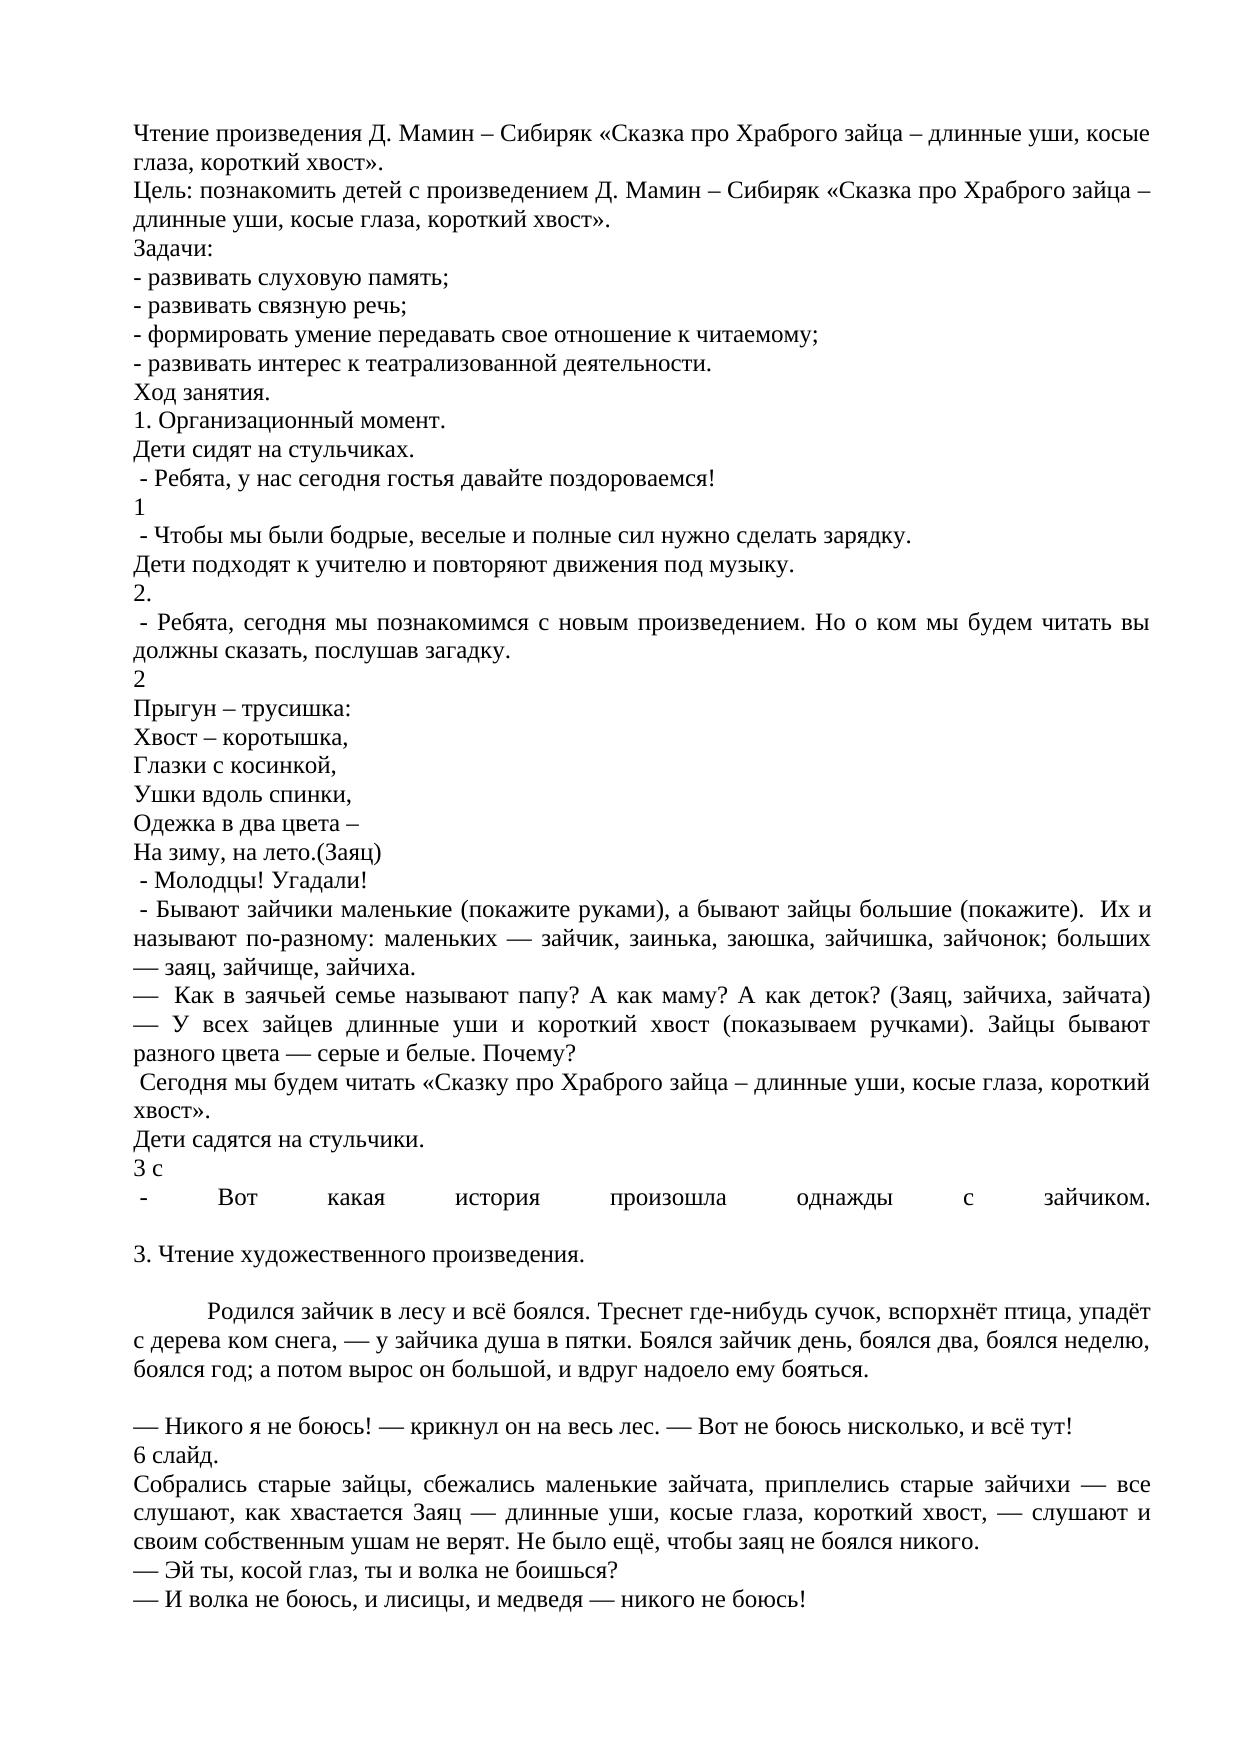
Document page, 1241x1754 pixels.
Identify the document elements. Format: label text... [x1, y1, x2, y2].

text Ушки вдоль спинки, [133, 779, 1152, 808]
text - развивать слуховую память; [133, 262, 1152, 291]
text — И волка не боюсь, и лисицы, и медведя — никого не боюсь! [133, 1584, 1152, 1612]
text Глазки с косинкой, [133, 751, 1152, 779]
text - Бывают зайчики маленькие (покажите руками), а бывают зайцы большие (покажите). Их и называют по-разному: маленьких — зайчик, заинька, заюшка, зайчишка, зайчонок; больших — заяц, зайчище, зайчиха. [133, 894, 1152, 981]
text Задачи: [133, 233, 1152, 262]
text Ход занятия. [133, 377, 1152, 406]
text 2. [133, 578, 1152, 607]
text - формировать умение передавать свое отношение к читаемому; [133, 319, 1152, 348]
text На зиму, на лето.(Заяц) [133, 837, 1152, 866]
text — Как в заячьей семье называют папу? А как маму? А как деток? (Заяц, зайчиха, зайчата) — У всех зайцев длинные уши и короткий хвост (показываем ручками). Зайцы бывают разного цвета — серые и белые. Почему? [133, 981, 1152, 1067]
text - Чтобы мы были бодрые, веселые и полные сил нужно сделать зарядку. [133, 521, 1152, 549]
text - Ребята, у нас сегодня гостья давайте поздороваемся! [133, 463, 1152, 492]
text Одежка в два цвета – [133, 808, 1152, 837]
text - развивать интерес к театрализованной деятельности. [133, 348, 1152, 377]
text Чтение произведения Д. Мамин – Сибиряк «Сказка про Храброго зайца – длинные уши, косые глаза, короткий хвост». [133, 118, 1152, 176]
text - развивать связную речь; [133, 291, 1152, 319]
text - Ребята, сегодня мы познакомимся с новым произведением. Но о ком мы будем читать вы должны сказать, послушав загадку. [133, 607, 1152, 664]
text 1 [133, 492, 1152, 521]
text Прыгун – трусишка: [133, 693, 1152, 722]
text Сегодня мы будем читать «Сказку про Храброго зайца – длинные уши, косые глаза, короткий хвост». [133, 1067, 1152, 1124]
text 6 слайд. [133, 1440, 1152, 1469]
text — Эй ты, косой глаз, ты и волка не боишься? [133, 1555, 1152, 1584]
text Родился зайчик в лесу и всё боялся. Треснет где-нибудь сучок, вспорхнёт птица, упадёт с дерева ком снега, — у зайчика душа в пятки. Боялся зайчик день, боялся два, боялся неделю, боялся год; а потом вырос он большой, и вдруг надоело ему бояться. [133, 1296, 1152, 1382]
text Дети сидят на стульчиках. [133, 434, 1152, 463]
text Собрались старые зайцы, сбежались маленькие зайчата, приплелись старые зайчихи — все слушают, как хвастается Заяц — длинные уши, косые глаза, короткий хвост, — слушают и своим собственным ушам не верят. Не было ещё, чтобы заяц не боялся никого. [133, 1469, 1152, 1555]
text Цель: познакомить детей с произведением Д. Мамин – Сибиряк «Сказка про Храброго зайца – длинные уши, косые глаза, короткий хвост». [133, 176, 1152, 233]
text Хвост – коротышка, [133, 722, 1152, 751]
text 1. Организационный момент. [133, 406, 1152, 434]
text Дети подходят к учителю и повторяют движения под музыку. [133, 549, 1152, 578]
text - Молодцы! Угадали! [133, 866, 1152, 894]
text Дети садятся на стульчики. [133, 1124, 1152, 1153]
text 2 [133, 664, 1152, 693]
text 3 с [133, 1153, 1152, 1182]
text — Никого я не боюсь! — крикнул он на весь лес. — Вот не боюсь нисколько, и всё тут! [133, 1411, 1152, 1440]
text 3. Чтение художественного произведения. [133, 1239, 1152, 1267]
text - Вот какая история произошла однажды с зайчиком. [133, 1182, 1152, 1239]
